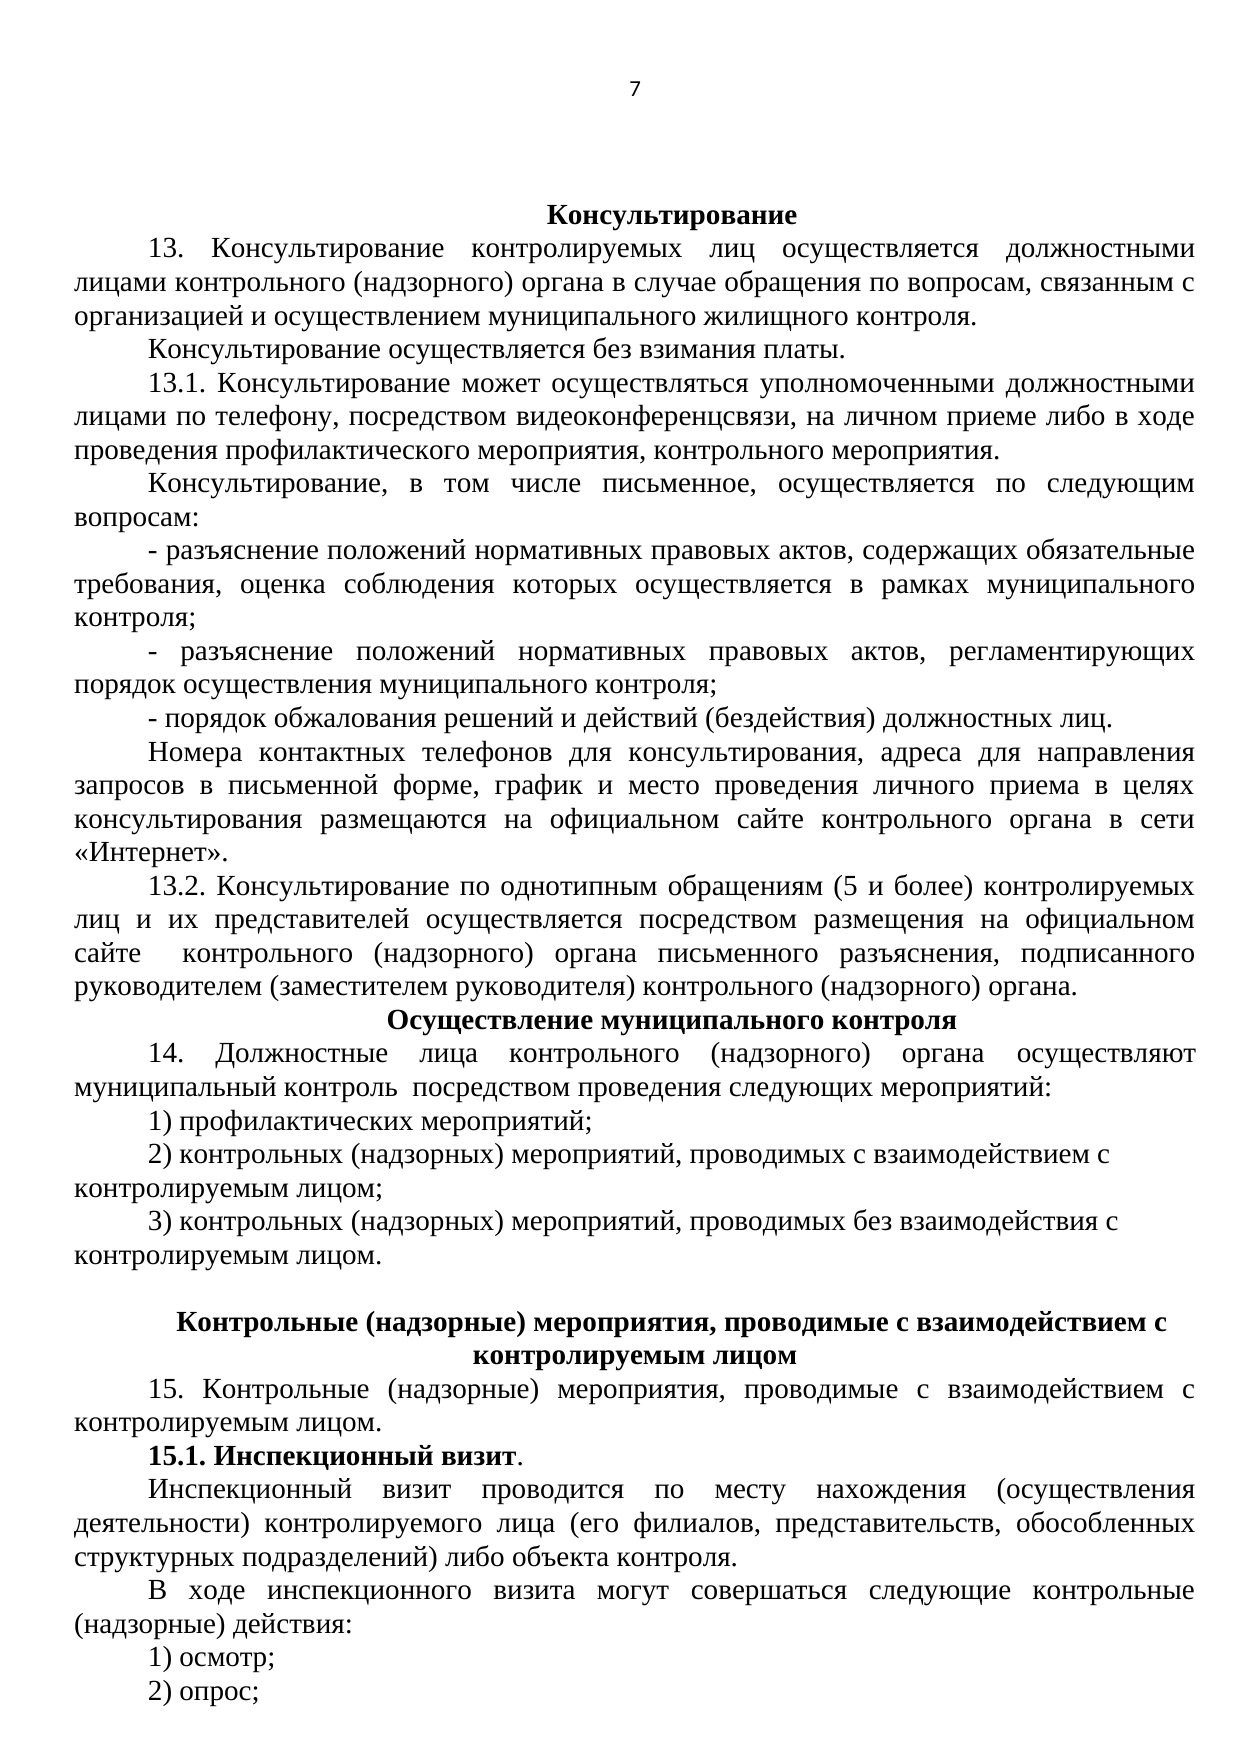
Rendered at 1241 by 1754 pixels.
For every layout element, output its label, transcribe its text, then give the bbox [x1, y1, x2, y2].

text 13.1. Консультирование может осуществляться уполномоченными должностными лицами по телефону, посредством видеоконференцсвязи, на личном приеме либо в ходе проведения профилактического мероприятия, контрольного мероприятия. [74, 365, 1196, 465]
text В ходе инспекционного визита могут совершаться следующие контрольные (надзорные) действия: [74, 1572, 1196, 1639]
text Осуществление муниципального контроля [74, 1002, 1196, 1036]
text Консультирование [74, 197, 1196, 231]
text - разъяснение положений нормативных правовых актов, содержащих обязательные требования, оценка соблюдения которых осуществляется в рамках муниципального контроля; [74, 532, 1196, 633]
text 1) профилактических мероприятий; [74, 1103, 1196, 1136]
text Номера контактных телефонов для консультирования, адреса для направления запросов в письменной форме, график и место проведения личного приема в целях консультирования размещаются на официальном сайте контрольного органа в сети «Интернет». [74, 734, 1196, 868]
list 15.1. Инспекционный визит. [74, 1438, 1196, 1472]
text 14. Должностные лица контрольного (надзорного) органа осуществляют муниципальный контроль посредством проведения следующих мероприятий: [74, 1036, 1196, 1103]
text 3) контрольных (надзорных) мероприятий, проводимых без взаимодействия с контролируемым лицом. [74, 1203, 1196, 1270]
text 1) осмотр; [74, 1639, 1196, 1673]
text 13. Консультирование контролируемых лиц осуществляется должностными лицами контрольного (надзорного) органа в случае обращения по вопросам, связанным с организацией и осуществлением муниципального жилищного контроля. [74, 231, 1196, 331]
text 15. Контрольные (надзорные) мероприятия, проводимые с взаимодействием с контролируемым лицом. [74, 1371, 1196, 1438]
text Инспекционный визит проводится по месту нахождения (осуществления деятельности) контролируемого лица (его филиалов, представительств, обособленных структурных подразделений) либо объекта контроля. [74, 1472, 1196, 1572]
text - порядок обжалования решений и действий (бездействия) должностных лиц. [74, 700, 1196, 734]
text Контрольные (надзорные) мероприятия, проводимые с взаимодействием с контролируемым лицом [74, 1304, 1196, 1371]
text Консультирование осуществляется без взимания платы. [74, 331, 1196, 365]
text 2) контрольных (надзорных) мероприятий, проводимых с взаимодействием с контролируемым лицом; [74, 1136, 1196, 1203]
text 2) опрос; [74, 1673, 1196, 1706]
text - разъяснение положений нормативных правовых актов, регламентирующих порядок осуществления муниципального контроля; [74, 633, 1196, 700]
text Консультирование, в том числе письменное, осуществляется по следующим вопросам: [74, 465, 1196, 532]
text 13.2. Консультирование по однотипным обращениям (5 и более) контролируемых лиц и их представителей осуществляется посредством размещения на официальном сайте контрольного (надзорного) органа письменного разъяснения, подписанного руководителем (заместителем руководителя) контрольного (надзорного) органа. [74, 868, 1196, 1002]
